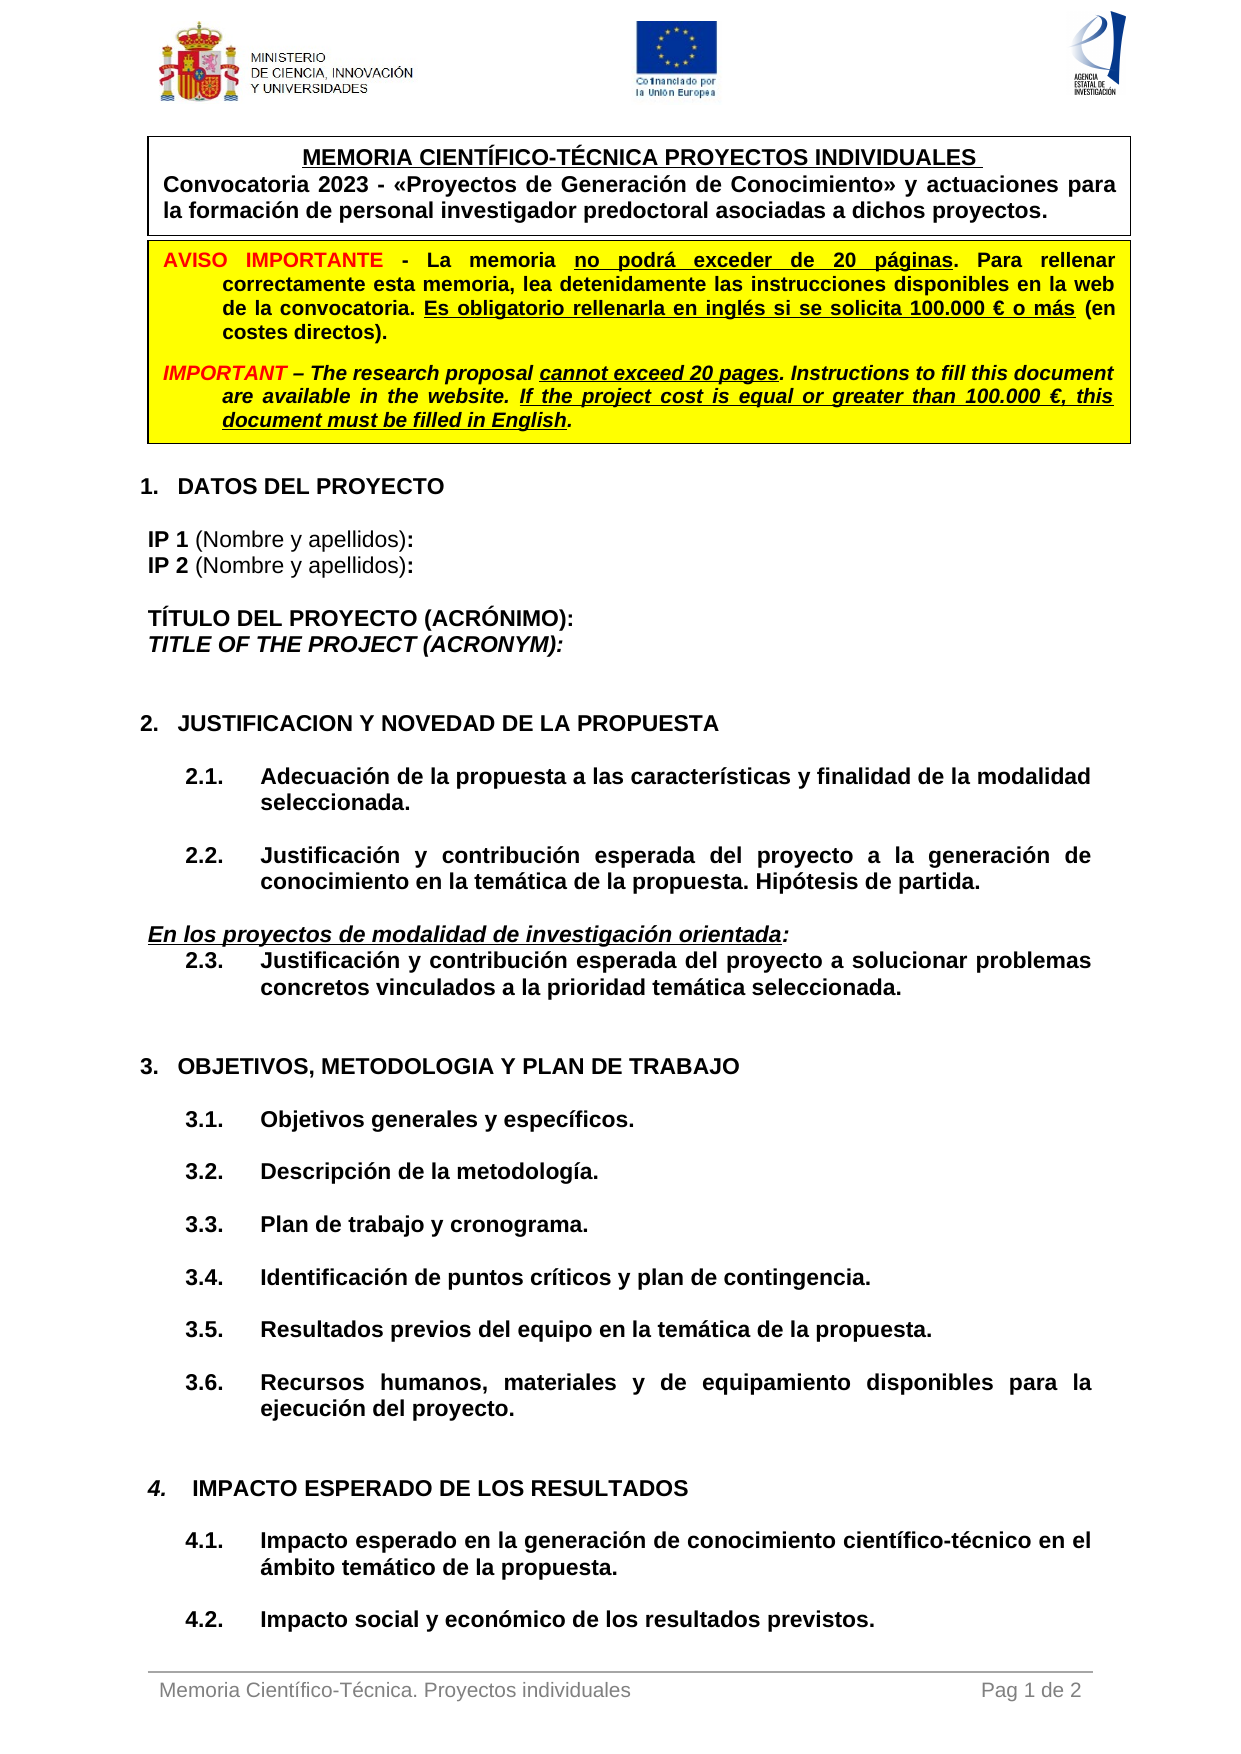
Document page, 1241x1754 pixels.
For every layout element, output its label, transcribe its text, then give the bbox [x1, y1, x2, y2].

text IP 1 (Nombre y apellidos): [148, 526, 1092, 552]
text En los proyectos de modalidad de investigación orientada: [148, 921, 1092, 947]
list Descripción de la metodología. [185, 1158, 1092, 1184]
picture [631, 21, 726, 105]
list Justificación y contribución esperada del proyecto a solucionar problemas concretos vinculados a la prioridad temática seleccionada. [185, 947, 1092, 1000]
list Objetivos generales y específicos. [185, 1106, 1092, 1132]
text TITLE OF THE PROJECT (ACRONYM): [148, 631, 1092, 657]
list Adecuación de la propuesta a las características y finalidad de la modalidad seleccionada. [185, 763, 1092, 816]
list Plan de trabajo y cronograma. [185, 1211, 1092, 1237]
list Recursos humanos, materiales y de equipamiento disponibles para la ejecución del proyecto. [185, 1369, 1092, 1422]
list OBJETIVOS, METODOLOGIA Y PLAN DE TRABAJO [140, 1053, 1092, 1079]
list JUSTIFICACION Y NOVEDAD DE LA PROPUESTA [140, 710, 1092, 737]
picture [158, 21, 430, 104]
text IP 2 (Nombre y apellidos): [148, 552, 1092, 578]
list Resultados previos del equipo en la temática de la propuesta. [185, 1316, 1092, 1343]
subtitle IMPACTO ESPERADO DE LOS RESULTADOS [148, 1474, 1092, 1501]
picture [1066, 11, 1126, 95]
list Identificación de puntos críticos y plan de contingencia. [185, 1264, 1092, 1290]
list Impacto esperado en la generación de conocimiento científico-técnico en el ámbito temático de la propuesta. [185, 1527, 1092, 1580]
text TÍTULO DEL PROYECTO (ACRÓNIMO): [148, 605, 1092, 631]
list Impacto social y económico de los resultados previstos. [185, 1606, 1092, 1633]
list Justificación y contribución esperada del proyecto a la generación de conocimiento en la temática de la propuesta. Hipótesis de partida. [185, 842, 1092, 895]
list DATOS DEL PROYECTO [140, 473, 1092, 499]
